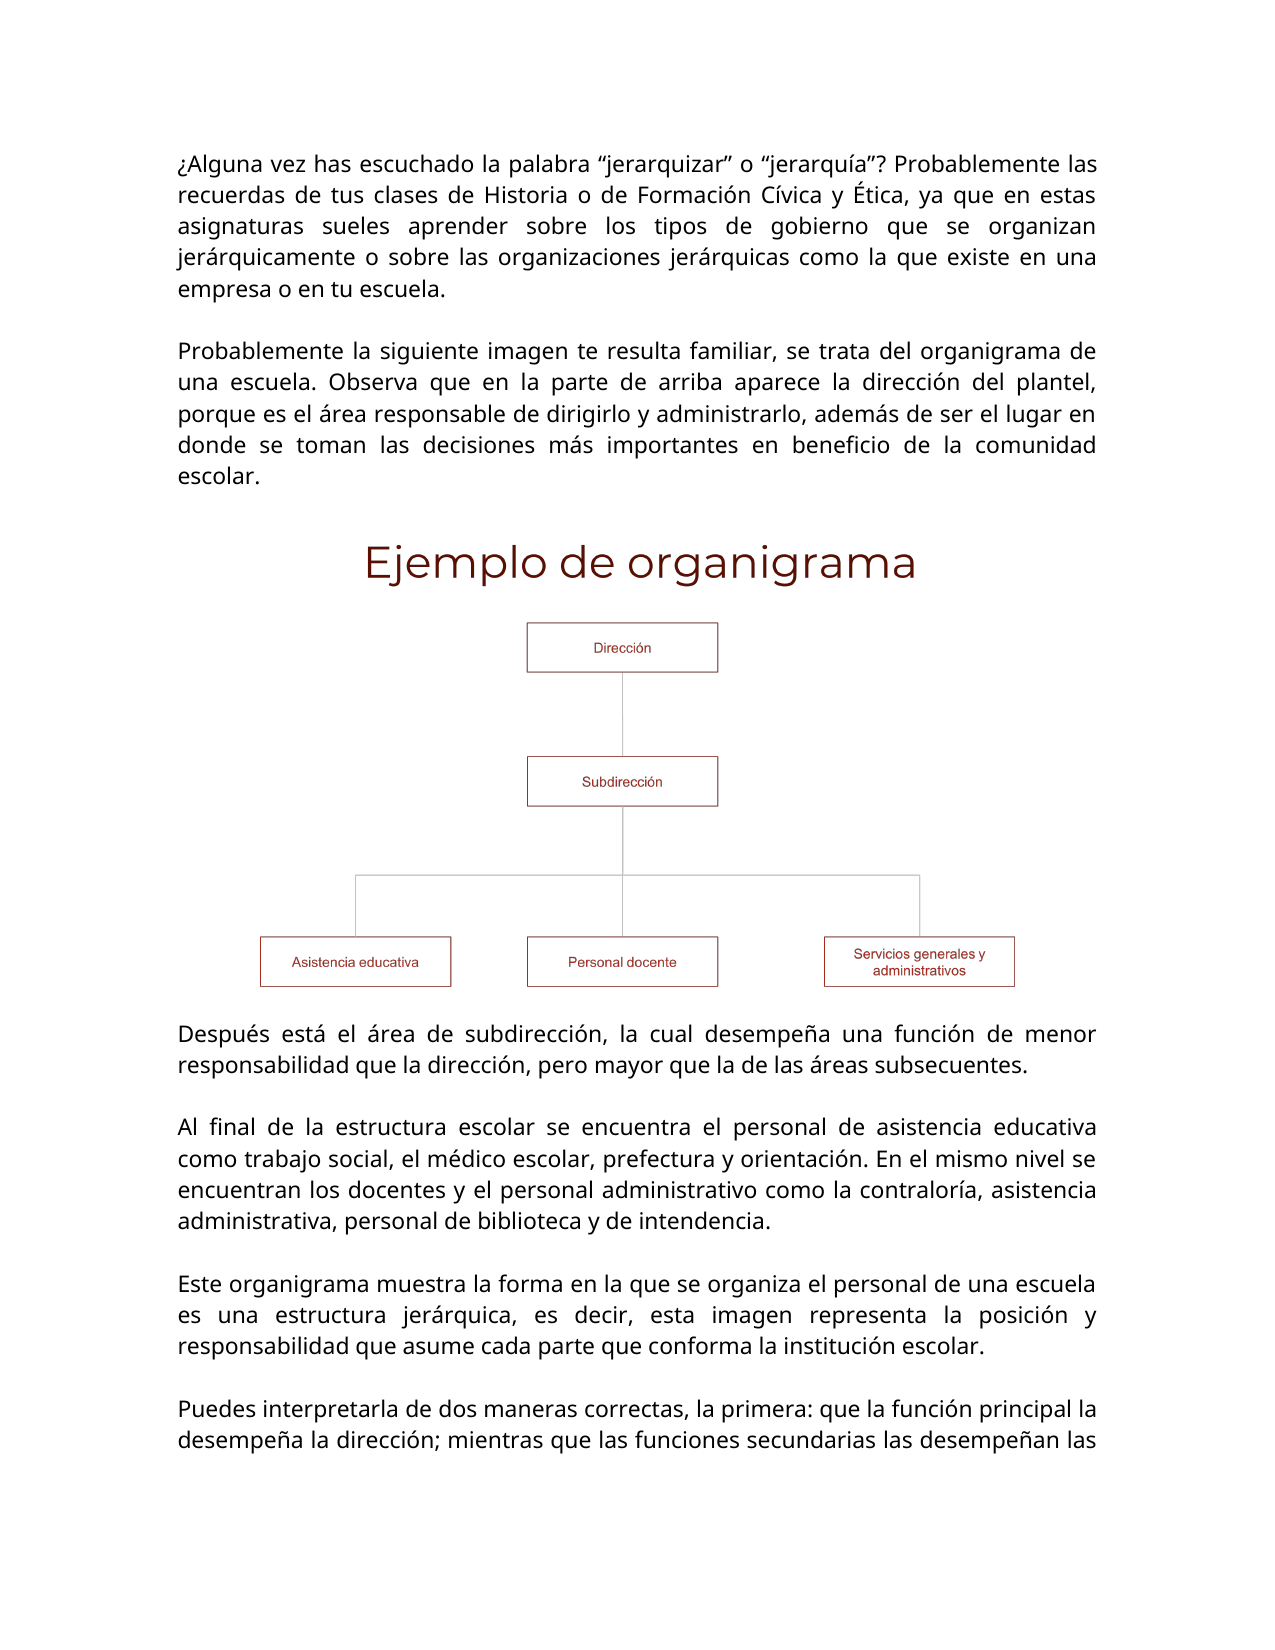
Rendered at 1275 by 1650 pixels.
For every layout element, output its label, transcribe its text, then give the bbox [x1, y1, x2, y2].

text Este organigrama muestra la forma en la que se organiza el personal de una escuela es una estructura jerárquica, es decir, esta imagen representa la posición y responsabilidad que asume cada parte que conforma la institución escolar. [177, 1267, 1098, 1361]
picture [260, 522, 1015, 987]
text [177, 1392, 1098, 1455]
text Al final de la estructura escolar se encuentra el personal de asistencia educativa como trabajo social, el médico escolar, prefectura y orientación. En el mismo nivel se encuentran los docentes y el personal administrativo como la contraloría, asistencia administrativa, personal de biblioteca y de intendencia. [177, 1111, 1098, 1236]
text Después está el área de subdirección, la cual desempeña una función de menor responsabilidad que la dirección, pero mayor que la de las áreas subsecuentes. [177, 1017, 1098, 1080]
text Probablemente la siguiente imagen te resulta familiar, se trata del organigrama de una escuela. Observa que en la parte de arriba aparece la dirección del plantel, porque es el área responsable de dirigirlo y administrarlo, además de ser el lugar en donde se toman las decisiones más importantes en beneficio de la comunidad escolar. [177, 335, 1098, 491]
text ¿Alguna vez has escuchado la palabra “jerarquizar” o “jerarquía”? Probablemente las recuerdas de tus clases de Historia o de Formación Cívica y Ética, ya que en estas asignaturas sueles aprender sobre los tipos de gobierno que se organizan jerárquicamente o sobre las organizaciones jerárquicas como la que existe en una empresa o en tu escuela. [177, 148, 1098, 304]
